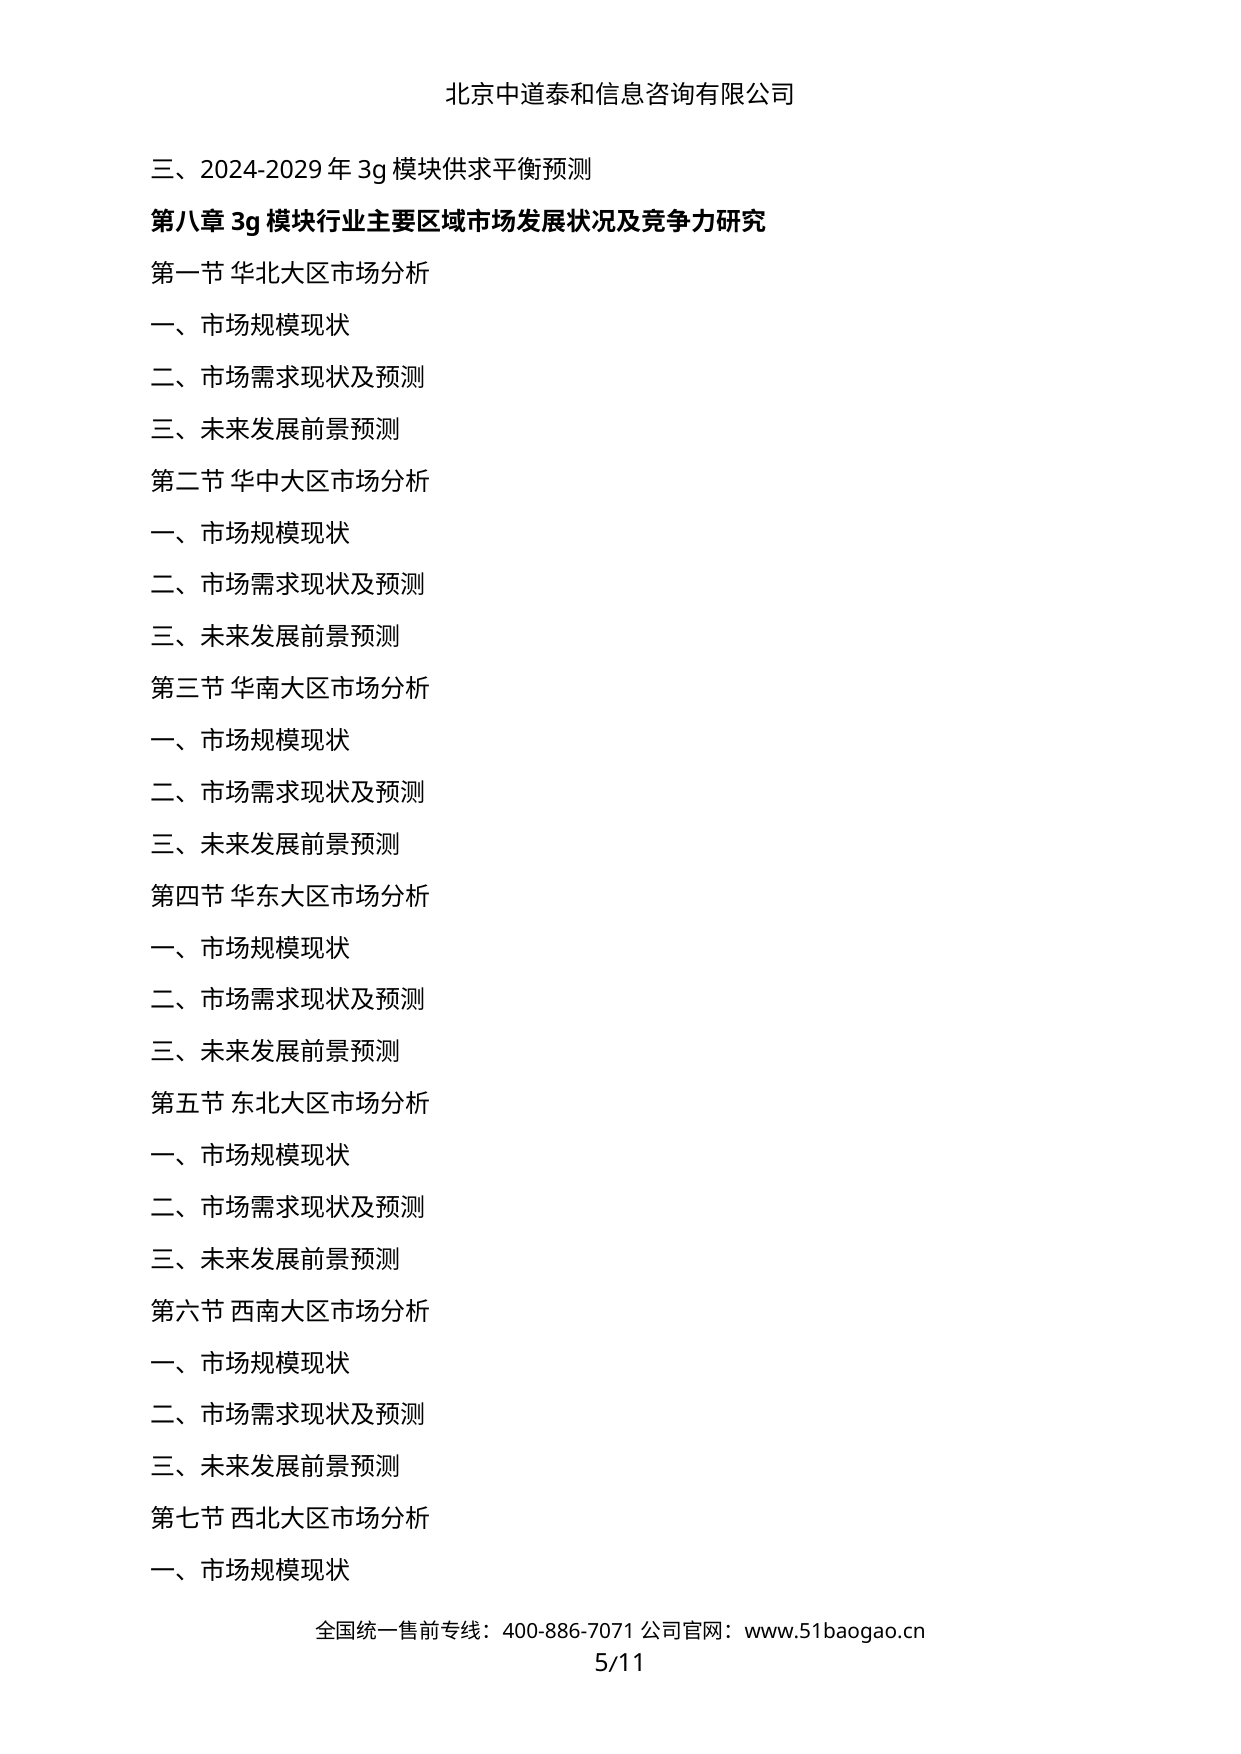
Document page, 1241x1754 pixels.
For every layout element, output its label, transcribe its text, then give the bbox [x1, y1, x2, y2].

text 二、市场需求现状及预测 [150, 357, 1090, 394]
text 二、市场需求现状及预测 [150, 565, 1090, 601]
text 一、市场规模现状 [150, 513, 1090, 549]
text 二、市场需求现状及预测 [150, 772, 1090, 809]
text 第八章 3g模块行业主要区域市场发展状况及竞争力研究 [150, 202, 1090, 238]
text 一、市场规模现状 [150, 1551, 1090, 1587]
text 一、市场规模现状 [150, 928, 1090, 964]
text 一、市场规模现状 [150, 721, 1090, 757]
text 第六节 西南大区市场分析 [150, 1291, 1090, 1327]
text 第二节 华中大区市场分析 [150, 461, 1090, 497]
text 三、2024-2029年3g模块供求平衡预测 [150, 150, 1090, 186]
text 二、市场需求现状及预测 [150, 1395, 1090, 1431]
text 第四节 华东大区市场分析 [150, 876, 1090, 912]
text 三、未来发展前景预测 [150, 1239, 1090, 1276]
text 一、市场规模现状 [150, 306, 1090, 342]
text 一、市场规模现状 [150, 1343, 1090, 1379]
text 三、未来发展前景预测 [150, 1032, 1090, 1068]
text 第七节 西北大区市场分析 [150, 1499, 1090, 1535]
text 二、市场需求现状及预测 [150, 980, 1090, 1016]
text 三、未来发展前景预测 [150, 409, 1090, 446]
text 三、未来发展前景预测 [150, 1447, 1090, 1483]
text 第三节 华南大区市场分析 [150, 669, 1090, 705]
text 第一节 华北大区市场分析 [150, 254, 1090, 290]
text 三、未来发展前景预测 [150, 617, 1090, 653]
text 第五节 东北大区市场分析 [150, 1084, 1090, 1120]
text 三、未来发展前景预测 [150, 824, 1090, 861]
text 一、市场规模现状 [150, 1136, 1090, 1172]
text 二、市场需求现状及预测 [150, 1187, 1090, 1224]
